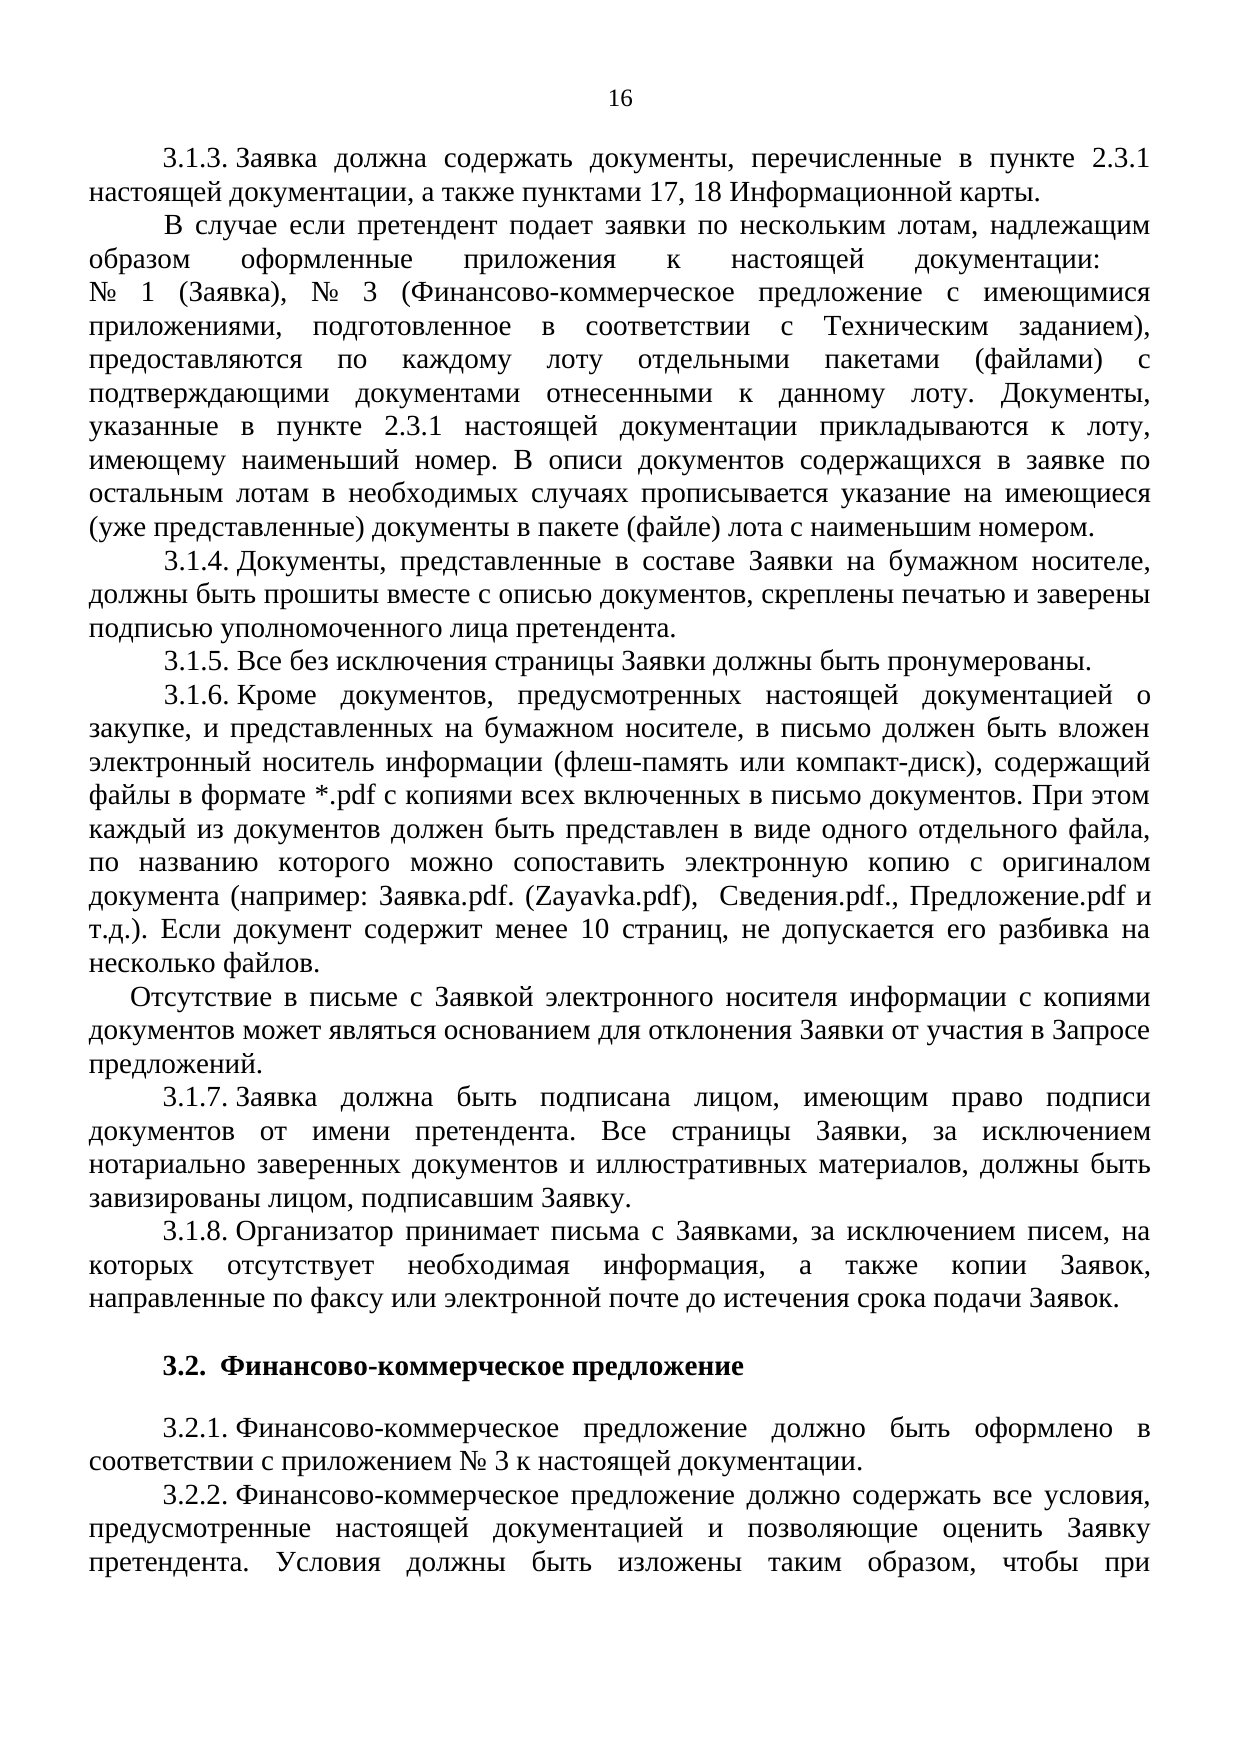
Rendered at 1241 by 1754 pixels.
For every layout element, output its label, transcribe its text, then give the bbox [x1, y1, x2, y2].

list Заявка должна содержать документы, перечисленные в пункте 2.3.1 настоящей документации, а также пунктами 17, 18 Информационной карты. [89, 140, 1152, 207]
subtitle В случае если претендент подает заявки по нескольким лотам, надлежащим образом оформленные приложения к настоящей документации: № 1 (Заявка), № 3 (Финансово-коммерческое предложение с имеющимися приложениями, подготовленное в соответствии с Техническим заданием), предоставляются по каждому лоту отдельными пакетами (файлами) с подтверждающими документами отнесенными к данному лоту. Документы, указанные в пункте 2.3.1 настоящей документации прикладываются к лоту, имеющему наименьший номер. В описи документов содержащихся в заявке по остальным лотам в необходимых случаях прописывается указание на имеющиеся (уже представленные) документы в пакете (файле) лота с наименьшим номером. [89, 207, 1152, 543]
subtitle Финансово-коммерческое предложение [89, 1348, 1152, 1381]
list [89, 1477, 1152, 1578]
list Организатор принимает письма с Заявками, за исключением писем, на которых отсутствует необходимая информация, а также копии Заявок, направленные по факсу или электронной почте до истечения срока подачи Заявок. [89, 1213, 1152, 1314]
list Кроме документов, предусмотренных настоящей документацией о закупке, и представленных на бумажном носителе, в письмо должен быть вложен электронный носитель информации (флеш-память или компакт-диск), содержащий файлы в формате *.pdf с копиями всех включенных в письмо документов. При этом каждый из документов должен быть представлен в виде одного отдельного файла, по названию которого можно сопоставить электронную копию с оригиналом документа (например: Заявка.pdf. (Zayavka.pdf), Сведения.pdf., Предложение.pdf и т.д.). Если документ содержит менее 10 страниц, не допускается его разбивка на несколько файлов. [89, 677, 1152, 979]
text Отсутствие в письме с Заявкой электронного носителя информации с копиями документов может являться основанием для отклонения Заявки от участия в Запросе предложений. [89, 979, 1152, 1079]
list Финансово-коммерческое предложение должно быть оформлено в соответствии с приложением № 3 к настоящей документации. [89, 1410, 1152, 1477]
list Заявка должна быть подписана лицом, имеющим право подписи документов от имени претендента. Все страницы Заявки, за исключением нотариально заверенных документов и иллюстративных материалов, должны быть завизированы лицом, подписавшим Заявку. [89, 1079, 1152, 1213]
list Все без исключения страницы Заявки должны быть пронумерованы. [89, 643, 1152, 677]
list Документы, представленные в составе Заявки на бумажном носителе, должны быть прошиты вместе с описью документов, скреплены печатью и заверены подписью уполномоченного лица претендента. [89, 543, 1152, 643]
